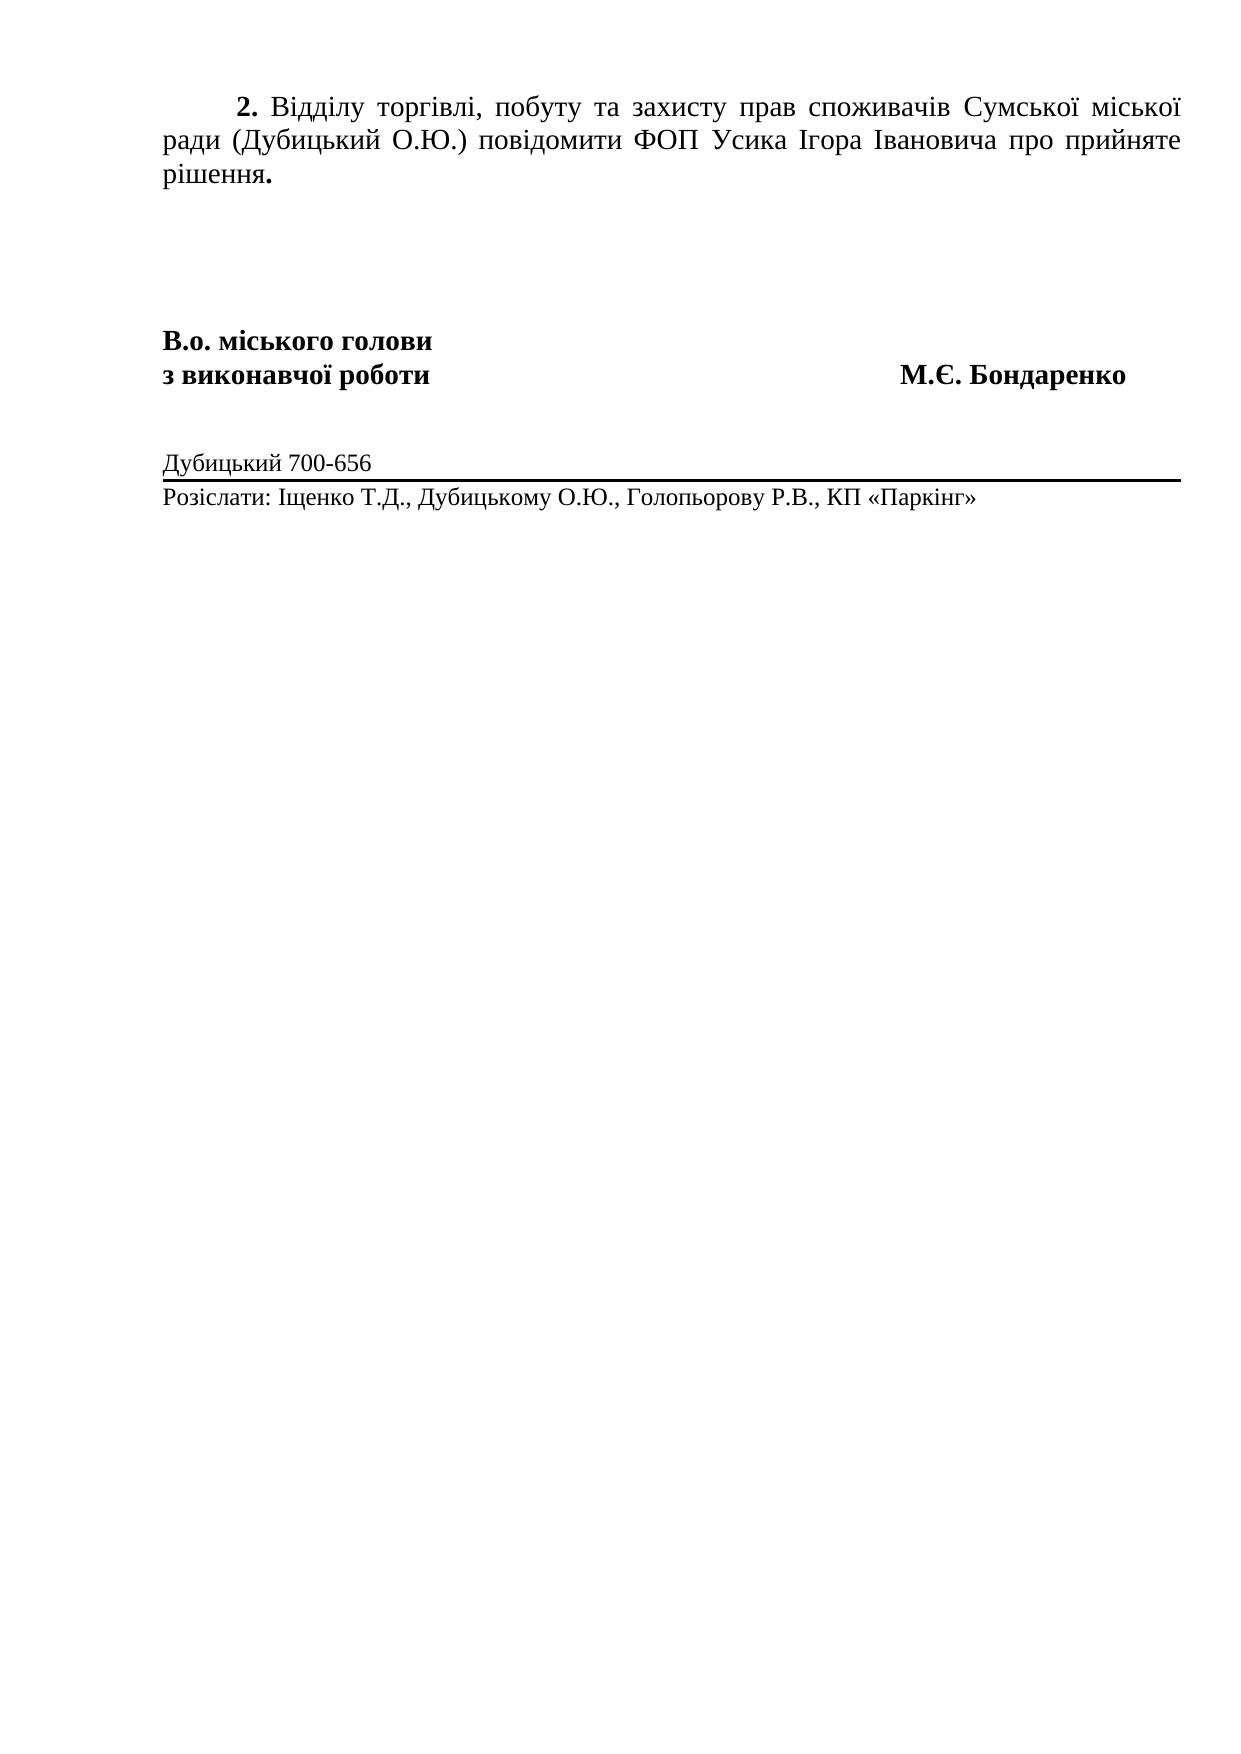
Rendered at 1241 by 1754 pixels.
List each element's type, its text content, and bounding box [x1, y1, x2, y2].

text Дубицький 700-656 [162, 448, 1181, 482]
text Розіслати: Іщенко Т.Д., Дубицькому О.Ю., Голопьорову Р.В., КП «Паркінг» [162, 482, 1181, 511]
text 2. Відділу торгівлі, побуту та захисту прав споживачів Сумської міської ради (Дубицький О.Ю.) повідомити ФОП Усика Ігора Івановича про прийняте рішення. [162, 89, 1181, 189]
text з виконавчої роботи М.Є. Бондаренко [162, 357, 1181, 391]
text В.о. міського голови [162, 323, 1181, 357]
